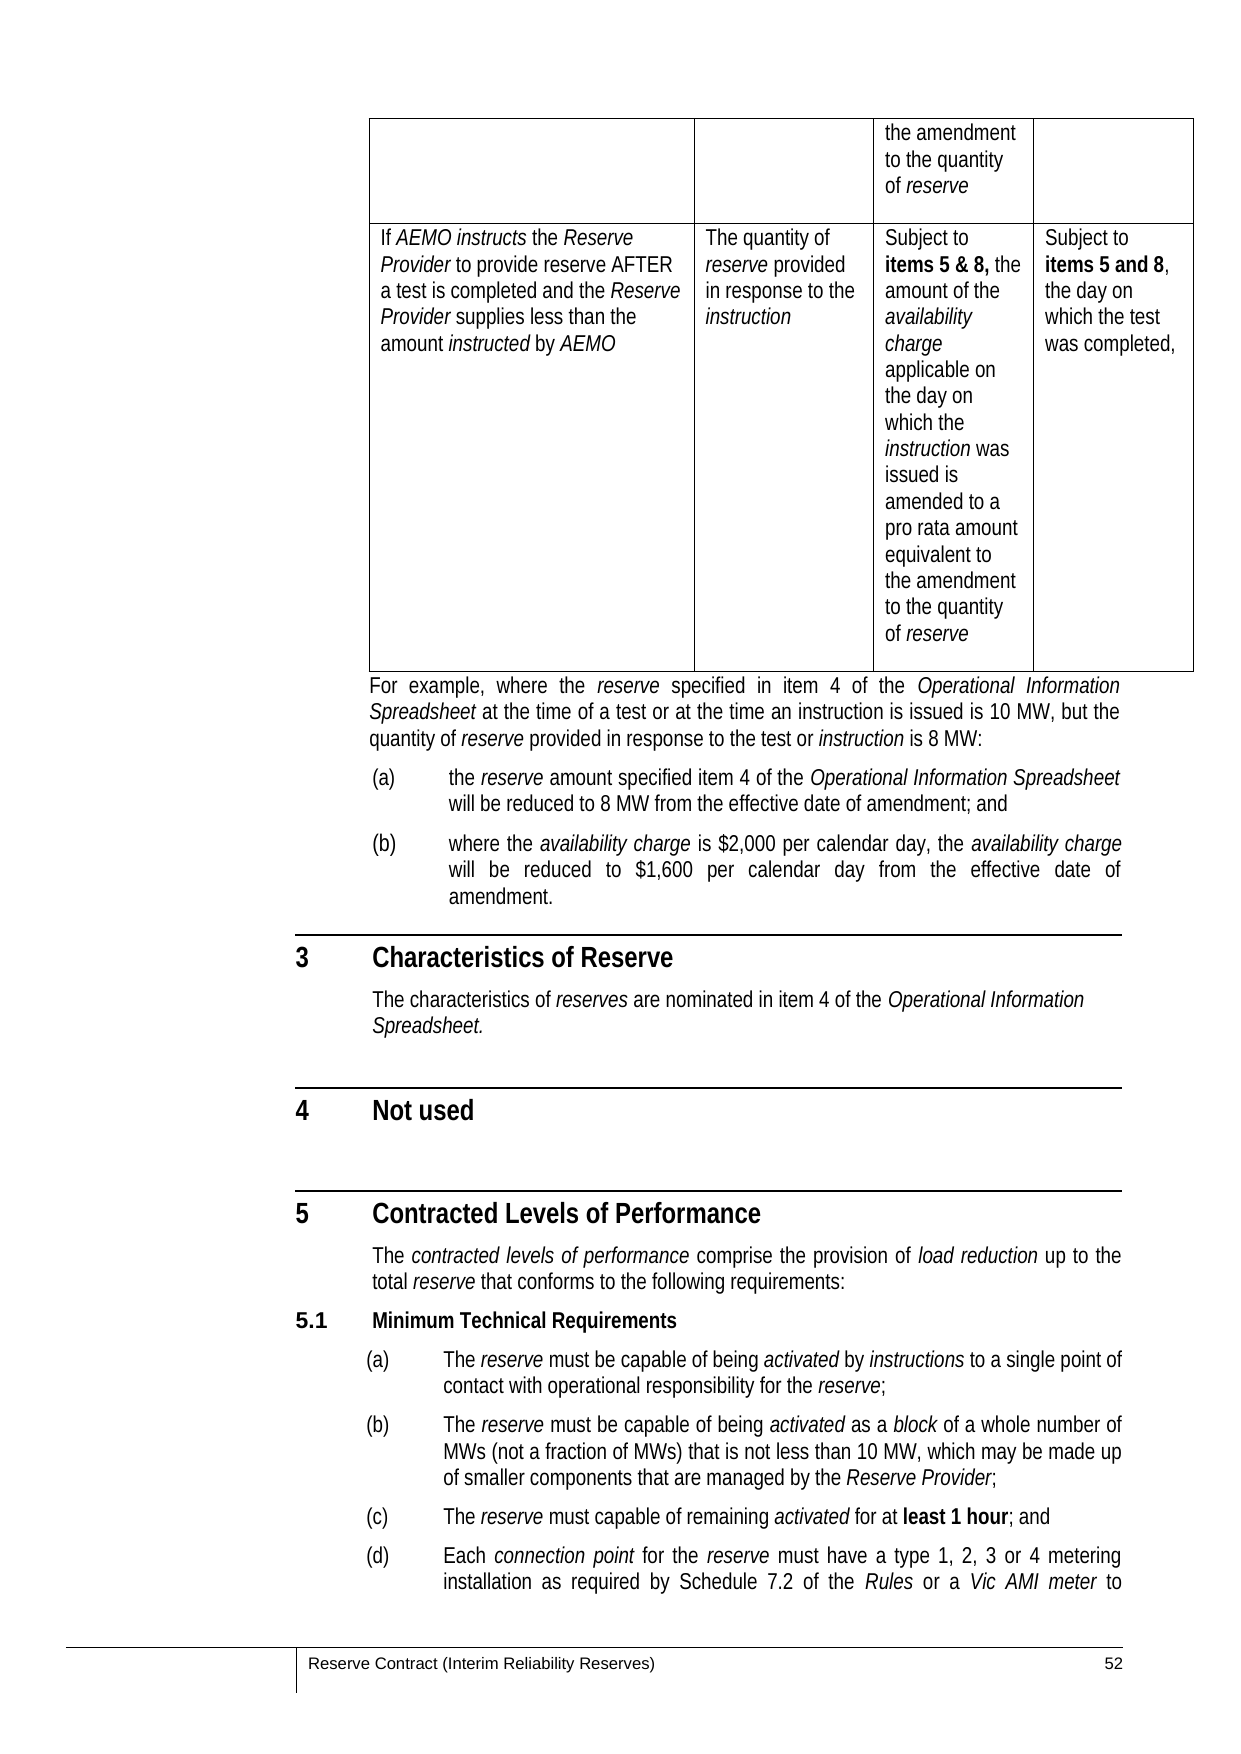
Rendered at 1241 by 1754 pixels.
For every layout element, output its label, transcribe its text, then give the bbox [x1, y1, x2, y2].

subtitle The reserve must capable of remaining activated for at least 1 hour; and [366, 1503, 1122, 1529]
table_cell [695, 119, 873, 223]
text Contracted Levels of Performance [295, 1192, 1122, 1229]
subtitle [366, 1542, 1122, 1594]
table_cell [1034, 119, 1193, 223]
table_cell Subject to items 5 and 8, the day on which the test was completed, [1034, 224, 1193, 671]
table_cell If AEMO instructs the Reserve Provider to provide reserve AFTER a test is completed and the Reserve Provider supplies less than the amount instructed by AEMO [370, 224, 694, 671]
table_cell Subject to items 5 & 8, the amount of the availability charge applicable on the day on which the instruction was issued is amended to a pro rata amount equivalent to the amendment to the quantity of reserve [874, 224, 1033, 671]
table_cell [370, 119, 694, 223]
table_cell The quantity of reserve provided in response to the instruction [695, 224, 873, 671]
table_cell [874, 119, 1033, 223]
text Not used [295, 1089, 1122, 1126]
text The characteristics of reserves are nominated in item 4 of the Operational Information Spreadsheet. [372, 986, 1122, 1038]
text For example, where the reserve specified in item 4 of the Operational Information Spreadsheet at the time of a test or at the time an instruction is issued is 10 MW, but the quantity of reserve provided in response to the test or instruction is 8 MW: [369, 672, 1122, 751]
list where the availability charge is $2,000 per calendar day, the availability charge will be reduced to $1,600 per calendar day from the effective date of amendment. [372, 829, 1122, 909]
list the reserve amount specified item 4 of the Operational Information Spreadsheet will be reduced to 8 MW from the effective date of amendment; and [372, 763, 1122, 816]
text Minimum Technical Requirements [295, 1307, 1122, 1333]
subtitle The reserve must be capable of being activated as a block of a whole number of MWs (not a fraction of MWs) that is not less than 10 MW, which may be made up of smaller components that are managed by the Reserve Provider; [366, 1411, 1122, 1490]
text The contracted levels of performance comprise the provision of load reduction up to the total reserve that conforms to the following requirements: [372, 1242, 1122, 1295]
subtitle The reserve must be capable of being activated by instructions to a single point of contact with operational responsibility for the reserve; [366, 1346, 1122, 1399]
text Characteristics of Reserve [295, 936, 1122, 973]
